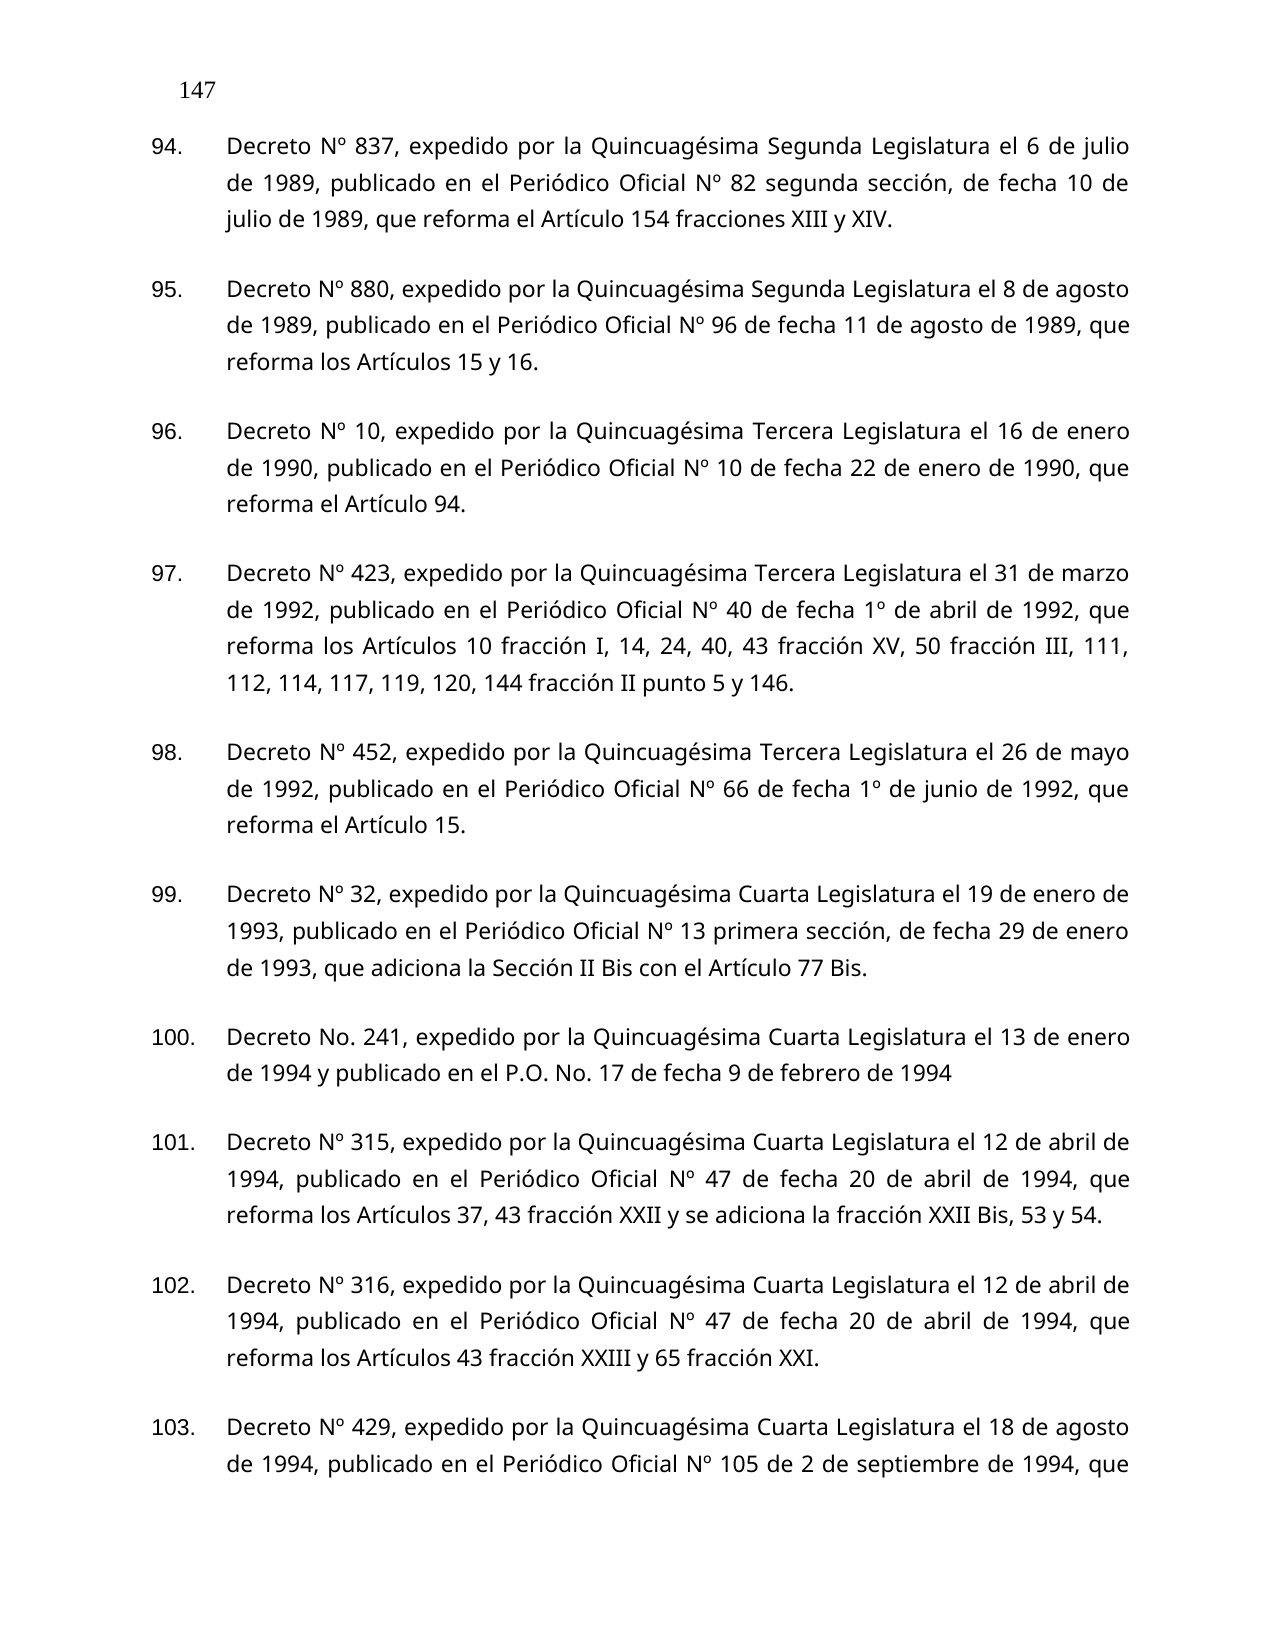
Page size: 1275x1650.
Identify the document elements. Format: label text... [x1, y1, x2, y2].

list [151, 1411, 1131, 1479]
list Decreto Nº 837, expedido por la Quincuagésima Segunda Legislatura el 6 de julio de 1989, publicado en el Periódico Oficial Nº 82 segunda sección, de fecha 10 de julio de 1989, que reforma el Artículo 154 fracciones XIII y XIV. [151, 130, 1131, 235]
list Decreto No. 241, expedido por la Quincuagésima Cuarta Legislatura el 13 de enero de 1994 y publicado en el P.O. No. 17 de fecha 9 de febrero de 1994 [151, 1021, 1131, 1088]
list Decreto Nº 315, expedido por la Quincuagésima Cuarta Legislatura el 12 de abril de 1994, publicado en el Periódico Oficial Nº 47 de fecha 20 de abril de 1994, que reforma los Artículos 37, 43 fracción XXII y se adiciona la fracción XXII Bis, 53 y 54. [151, 1126, 1131, 1231]
list Decreto Nº 423, expedido por la Quincuagésima Tercera Legislatura el 31 de marzo de 1992, publicado en el Periódico Oficial Nº 40 de fecha 1º de abril de 1992, que reforma los Artículos 10 fracción I, 14, 24, 40, 43 fracción XV, 50 fracción III, 111, 112, 114, 117, 119, 120, 144 fracción II punto 5 y 146. [151, 557, 1131, 698]
list Decreto Nº 32, expedido por la Quincuagésima Cuarta Legislatura el 19 de enero de 1993, publicado en el Periódico Oficial Nº 13 primera sección, de fecha 29 de enero de 1993, que adiciona la Sección II Bis con el Artículo 77 Bis. [151, 878, 1131, 983]
list Decreto Nº 880, expedido por la Quincuagésima Segunda Legislatura el 8 de agosto de 1989, publicado en el Periódico Oficial Nº 96 de fecha 11 de agosto de 1989, que reforma los Artículos 15 y 16. [151, 273, 1131, 377]
list Decreto Nº 452, expedido por la Quincuagésima Tercera Legislatura el 26 de mayo de 1992, publicado en el Periódico Oficial Nº 66 de fecha 1º de junio de 1992, que reforma el Artículo 15. [151, 736, 1131, 840]
list Decreto Nº 10, expedido por la Quincuagésima Tercera Legislatura el 16 de enero de 1990, publicado en el Periódico Oficial Nº 10 de fecha 22 de enero de 1990, que reforma el Artículo 94. [151, 415, 1131, 519]
list Decreto Nº 316, expedido por la Quincuagésima Cuarta Legislatura el 12 de abril de 1994, publicado en el Periódico Oficial Nº 47 de fecha 20 de abril de 1994, que reforma los Artículos 43 fracción XXIII y 65 fracción XXI. [151, 1269, 1131, 1373]
